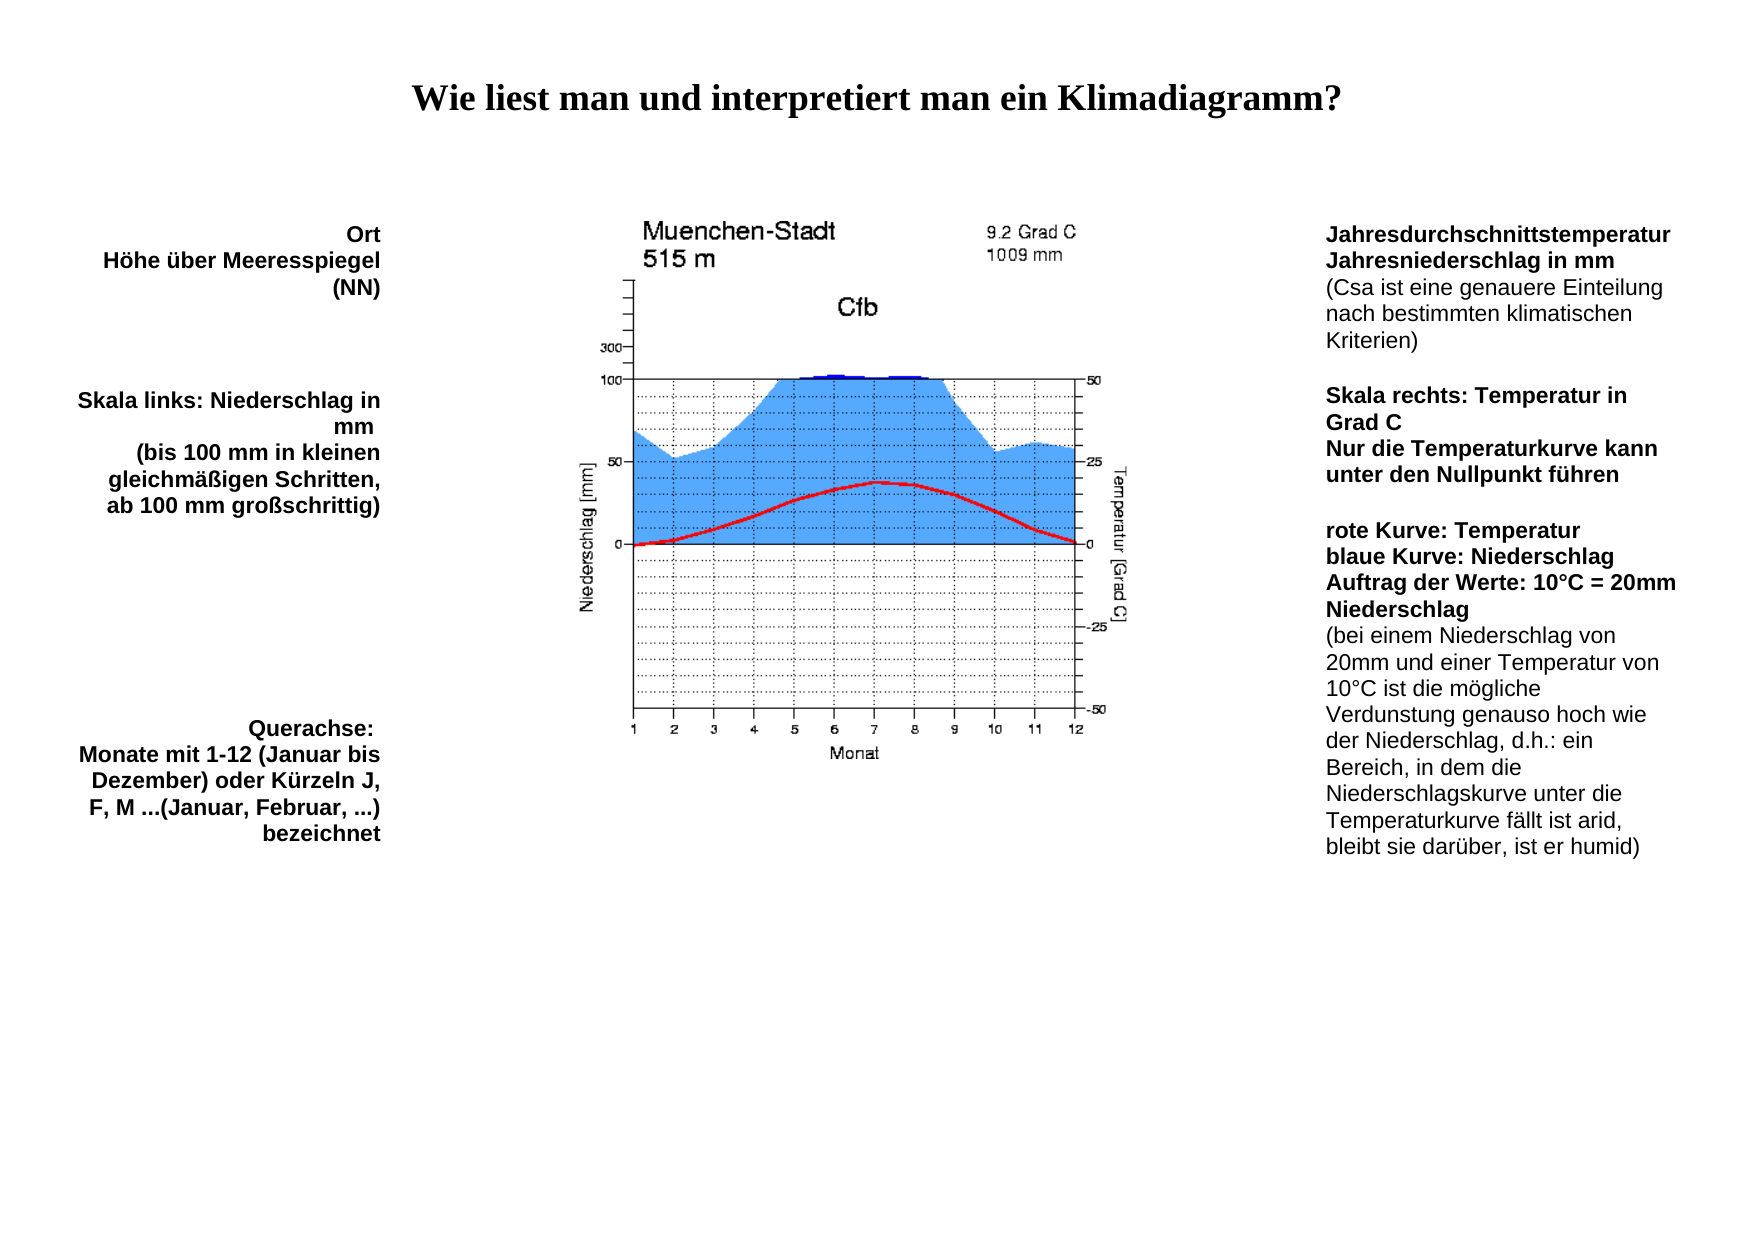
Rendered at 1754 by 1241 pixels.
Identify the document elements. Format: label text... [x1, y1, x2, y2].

picture [579, 221, 1127, 759]
table_header Jahresdurchschnittstemperatur Jahresniederschlag in mm (Csa ist eine genauere Einteilung nach bestimmten klimatischen Kriterien) Skala rechts: Temperatur in Grad C Nur die Temperaturkurve kann unter den Nullpunkt führen rote Kurve: Temperatur blaue Kurve: Niederschlag Auftrag der Werte: 10°C = 20mm Niederschlag (bei einem Niederschlag von 20mm und einer Temperatur von 10°C ist die mögliche Verdunstung genauso hoch wie der Niederschlag, d.h.: ein Bereich, in dem die Niederschlagskurve unter die Temperaturkurve fällt ist arid, bleibt sie darüber, ist er humid) [1324, 220, 1679, 888]
table_header Ort Höhe über Meeresspiegel (NN) Skala links: Niederschlag in mm (bis 100 mm in kleinen gleichmäßigen Schritten, ab 100 mm großschrittig) Querachse: Monate mit 1-12 (Januar bis Dezember) oder Kürzeln J, F, M ...(Januar, Februar, ...) bezeichnet [75, 220, 382, 888]
text Wie liest man und interpretiert man ein Klimadiagramm? [75, 75, 1679, 118]
table_header [382, 220, 1324, 888]
